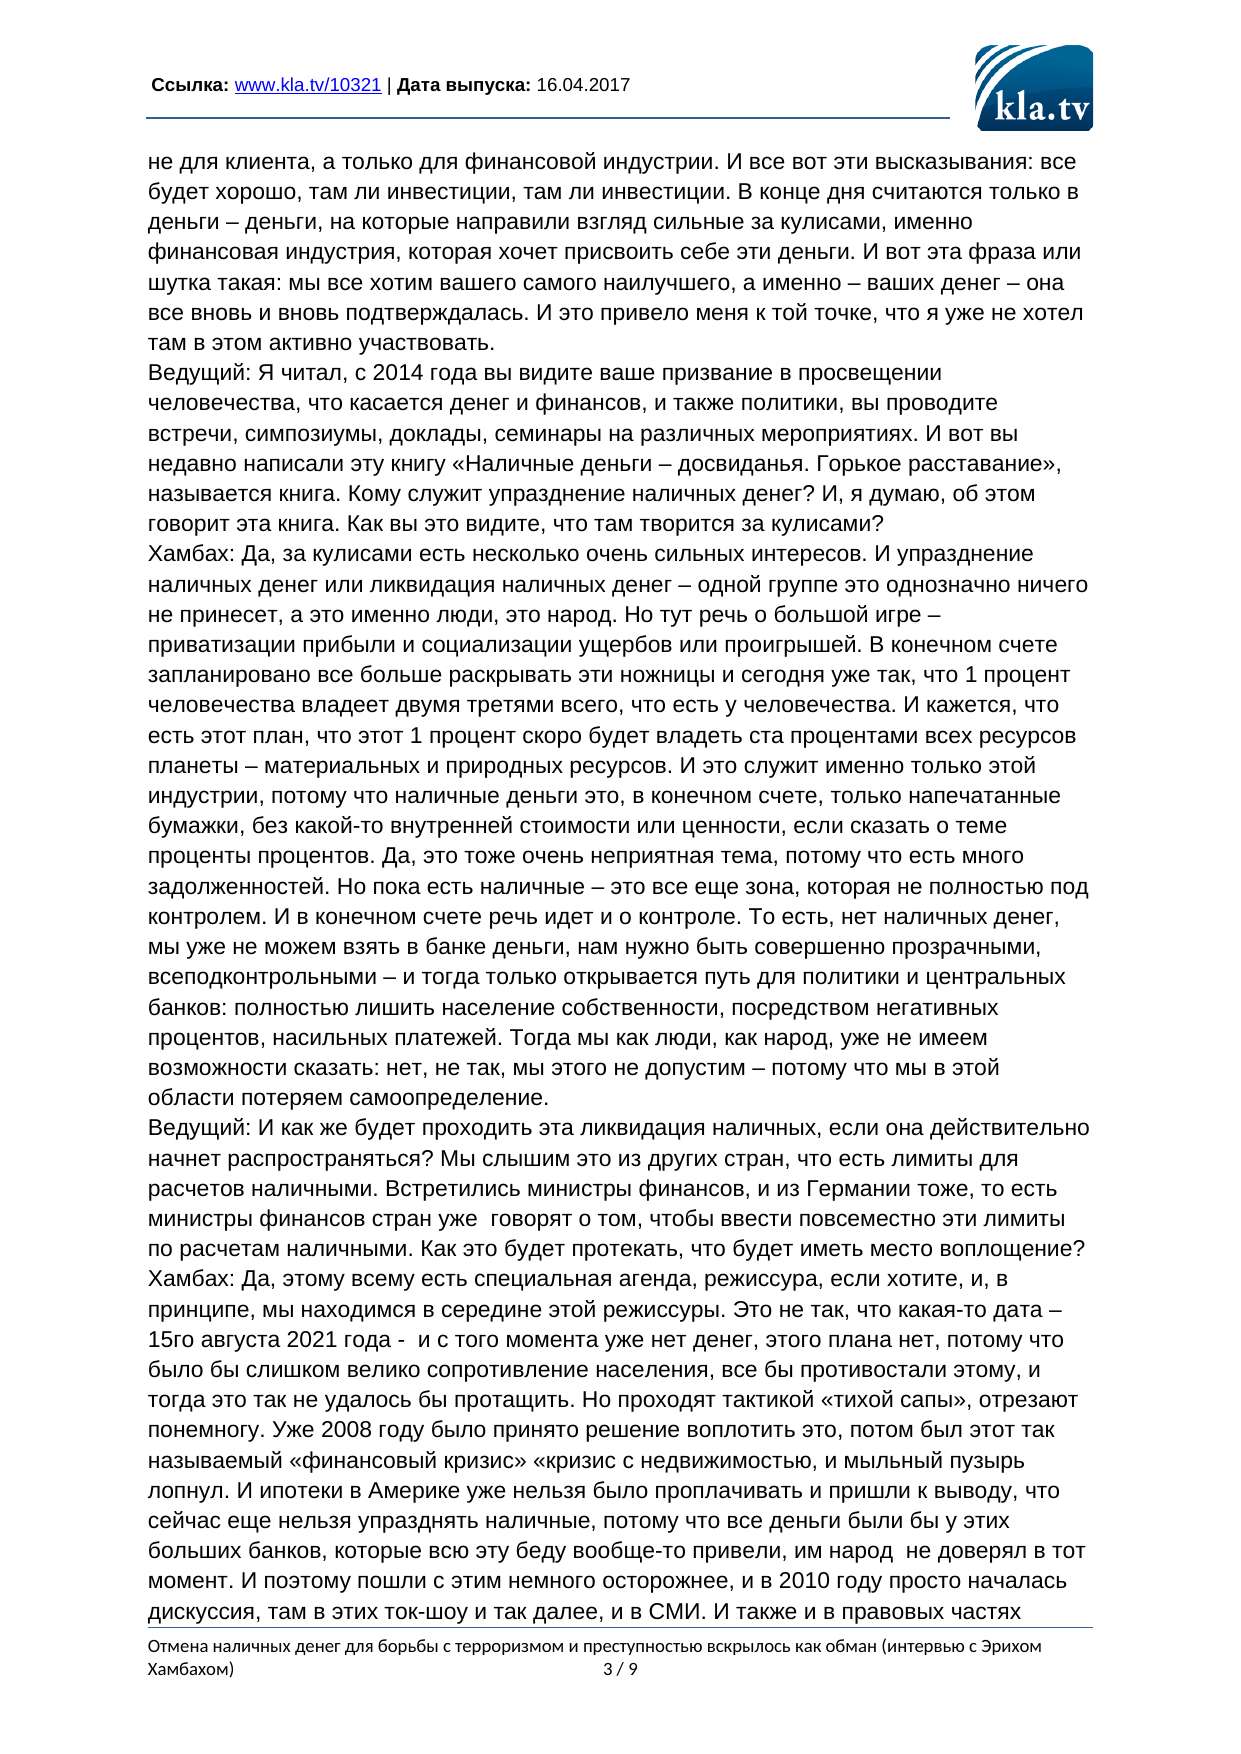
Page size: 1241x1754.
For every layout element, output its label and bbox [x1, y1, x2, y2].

text [148, 148, 1093, 1624]
